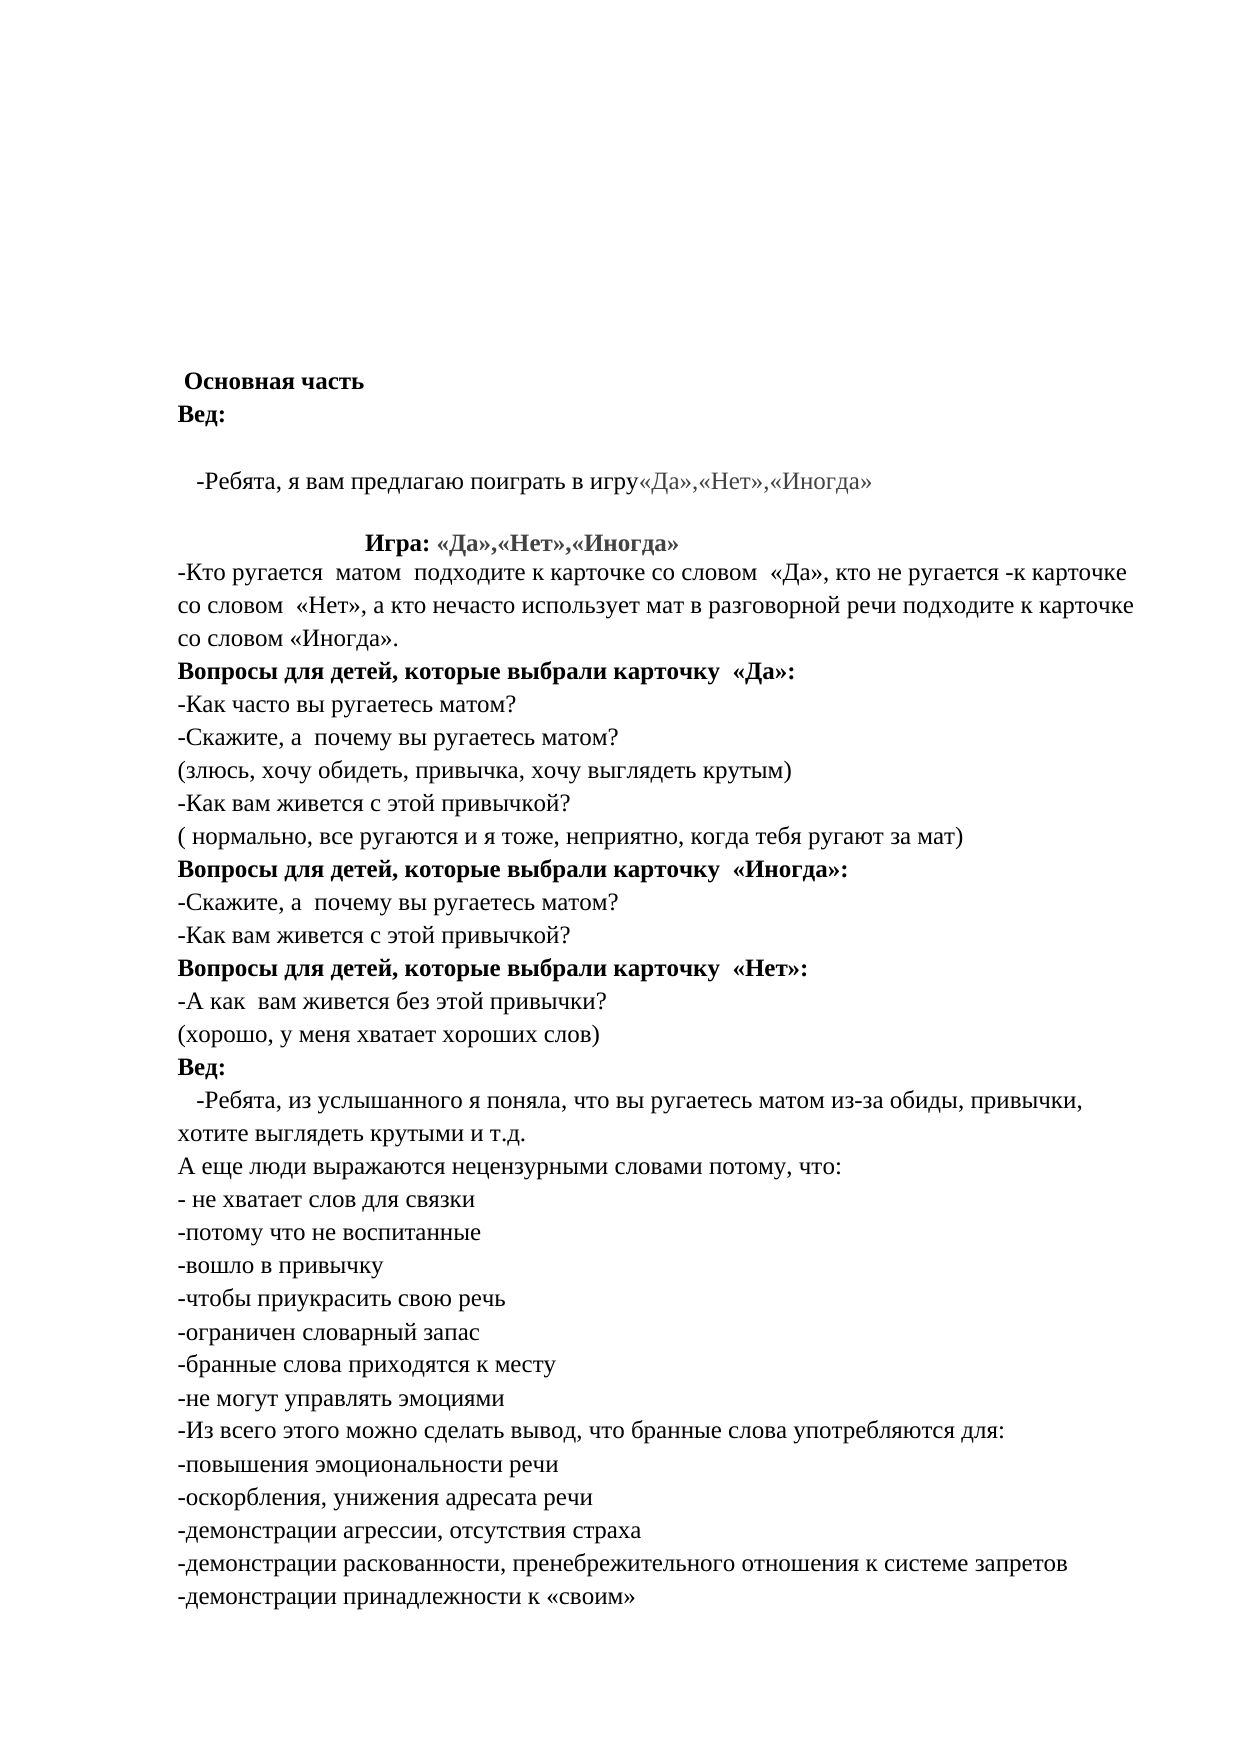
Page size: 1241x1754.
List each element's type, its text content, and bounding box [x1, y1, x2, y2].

text -демонстрации принадлежности к «своим» [177, 1581, 1152, 1609]
text -оскорбления, унижения адресата речи [177, 1482, 1152, 1510]
text -чтобы приукрасить свою речь [177, 1283, 1152, 1312]
text Вопросы для детей, которые выбрали карточку «Иногда»: [177, 854, 1152, 883]
text -потому что не воспитанные [177, 1217, 1152, 1246]
text -демонстрации агрессии, отсутствия страха [177, 1515, 1152, 1543]
text ( нормально, все ругаются и я тоже, неприятно, когда тебя ругают за мат) [177, 821, 1152, 850]
text -А как вам живется без этой привычки? [177, 986, 1152, 1015]
text Игра: «Да»,«Нет»,«Иногда» [177, 524, 1152, 557]
text -повышения эмоциональности речи [177, 1449, 1152, 1477]
text -вошло в привычку [177, 1251, 1152, 1279]
text -Скажите, а почему вы ругаетесь матом? [177, 722, 1152, 751]
text Вопросы для детей, которые выбрали карточку «Да»: [177, 656, 1152, 685]
text -Скажите, а почему вы ругаетесь матом? [177, 887, 1152, 916]
text -Из всего этого можно сделать вывод, что бранные слова употребляются для: [177, 1416, 1152, 1444]
text (хорошо, у меня хватает хороших слов) [177, 1019, 1152, 1048]
text Вопросы для детей, которые выбрали карточку «Нет»: [177, 953, 1152, 982]
text -ограничен словарный запас [177, 1317, 1152, 1345]
text (злюсь, хочу обидеть, привычка, хочу выглядеть крутым) [177, 755, 1152, 784]
text -не могут управлять эмоциями [177, 1383, 1152, 1411]
text -Кто ругается матом подходите к карточке со словом «Да», кто не ругается -к карточке со словом «Нет», а кто нечасто использует мат в разговорной речи подходите к карточке со словом «Иногда». [177, 557, 1152, 652]
text Вед: [177, 1052, 1152, 1081]
text -демонстрации раскованности, пренебрежительного отношения к системе запретов [177, 1548, 1152, 1576]
text -бранные слова приходятся к месту [177, 1349, 1152, 1378]
text -Как часто вы ругаетесь матом? [177, 689, 1152, 718]
text -Ребята, я вам предлагаю поиграть в игру«Да»,«Нет»,«Иногда» [177, 461, 1152, 494]
text - не хватает слов для связки [177, 1184, 1152, 1213]
text Основная часть [177, 366, 1152, 395]
text -Как вам живется с этой привычкой? [177, 788, 1152, 817]
text -Ребята, из услышанного я поняла, что вы ругаетесь матом из-за обиды, привычки, хотите выглядеть крутыми и т.д. [177, 1085, 1152, 1147]
text А еще люди выражаются нецензурными словами потому, что: [177, 1151, 1152, 1180]
text Вед: [177, 399, 1152, 428]
text -Как вам живется с этой привычкой? [177, 920, 1152, 949]
